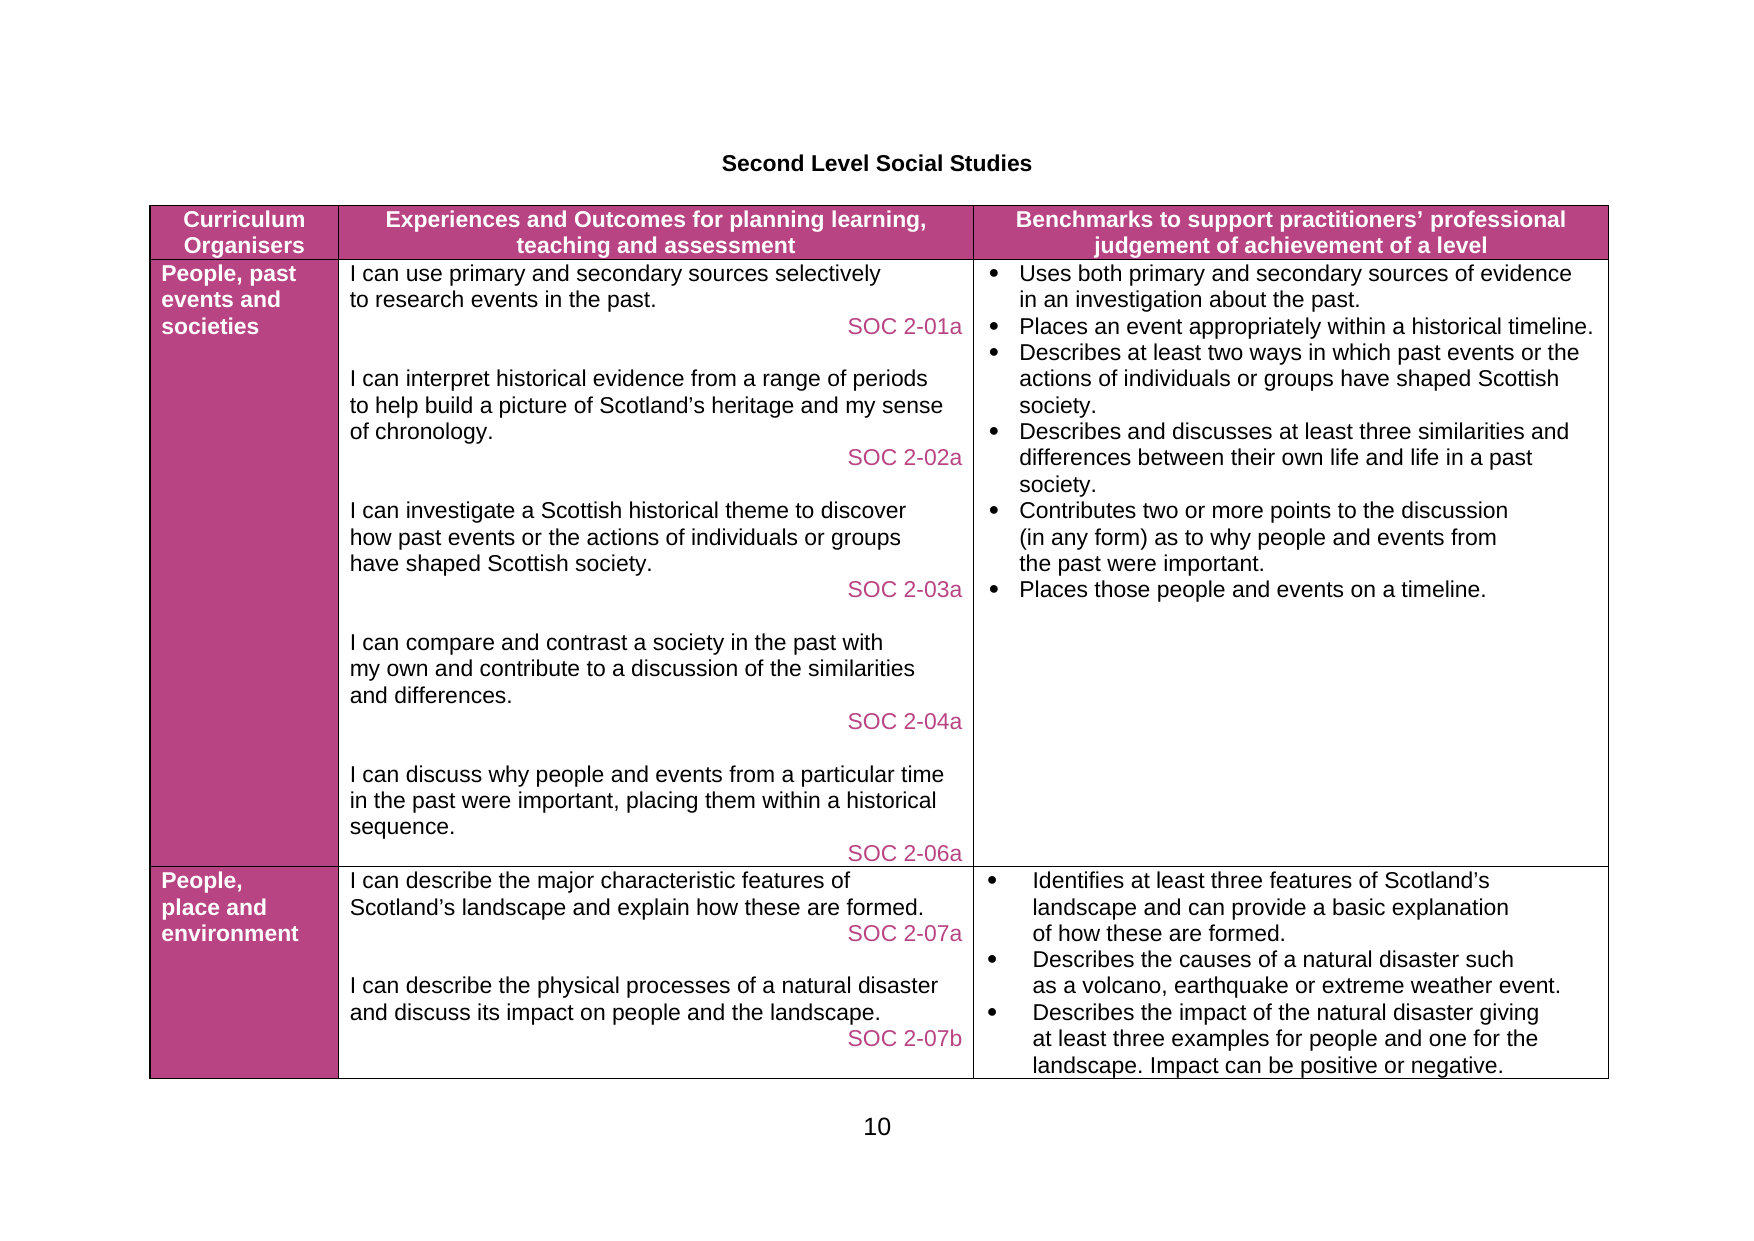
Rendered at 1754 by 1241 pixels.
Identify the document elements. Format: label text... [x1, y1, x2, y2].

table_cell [974, 867, 1608, 1078]
table_cell People, past events and societies [151, 260, 338, 866]
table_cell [151, 867, 338, 1078]
table_header Benchmarks to support practitioners’ professional judgement of achievement of a level [974, 206, 1608, 259]
table_cell I can use primary and secondary sources selectively to research events in the past. SOC 2-01a I can interpret historical evidence from a range of periods to help build a picture of Scotland’s heritage and my sense of chronology. SOC 2-02a I can investigate a Scottish historical theme to discover how past events or the actions of individuals or groups have shaped Scottish society. SOC 2-03a I can compare and contrast a society in the past with my own and contribute to a discussion of the similarities and differences. SOC 2-04a I can discuss why people and events from a particular time in the past were important, placing them within a historical sequence. SOC 2-06a [339, 260, 973, 866]
table_header Experiences and Outcomes for planning learning, teaching and assessment [339, 206, 973, 259]
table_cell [339, 867, 973, 1078]
table_cell Uses both primary and secondary sources of evidence in an investigation about the past. Places an event appropriately within a historical timeline. Describes at least two ways in which past events or the actions of individuals or groups have shaped Scottish society. Describes and discusses at least three similarities and differences between their own life and life in a past society. Contributes two or more points to the discussion (in any form) as to why people and events from the past were important. Places those people and events on a timeline. [974, 260, 1608, 866]
table_header Curriculum Organisers [151, 206, 338, 259]
text Second Level Social Studies [150, 150, 1604, 176]
